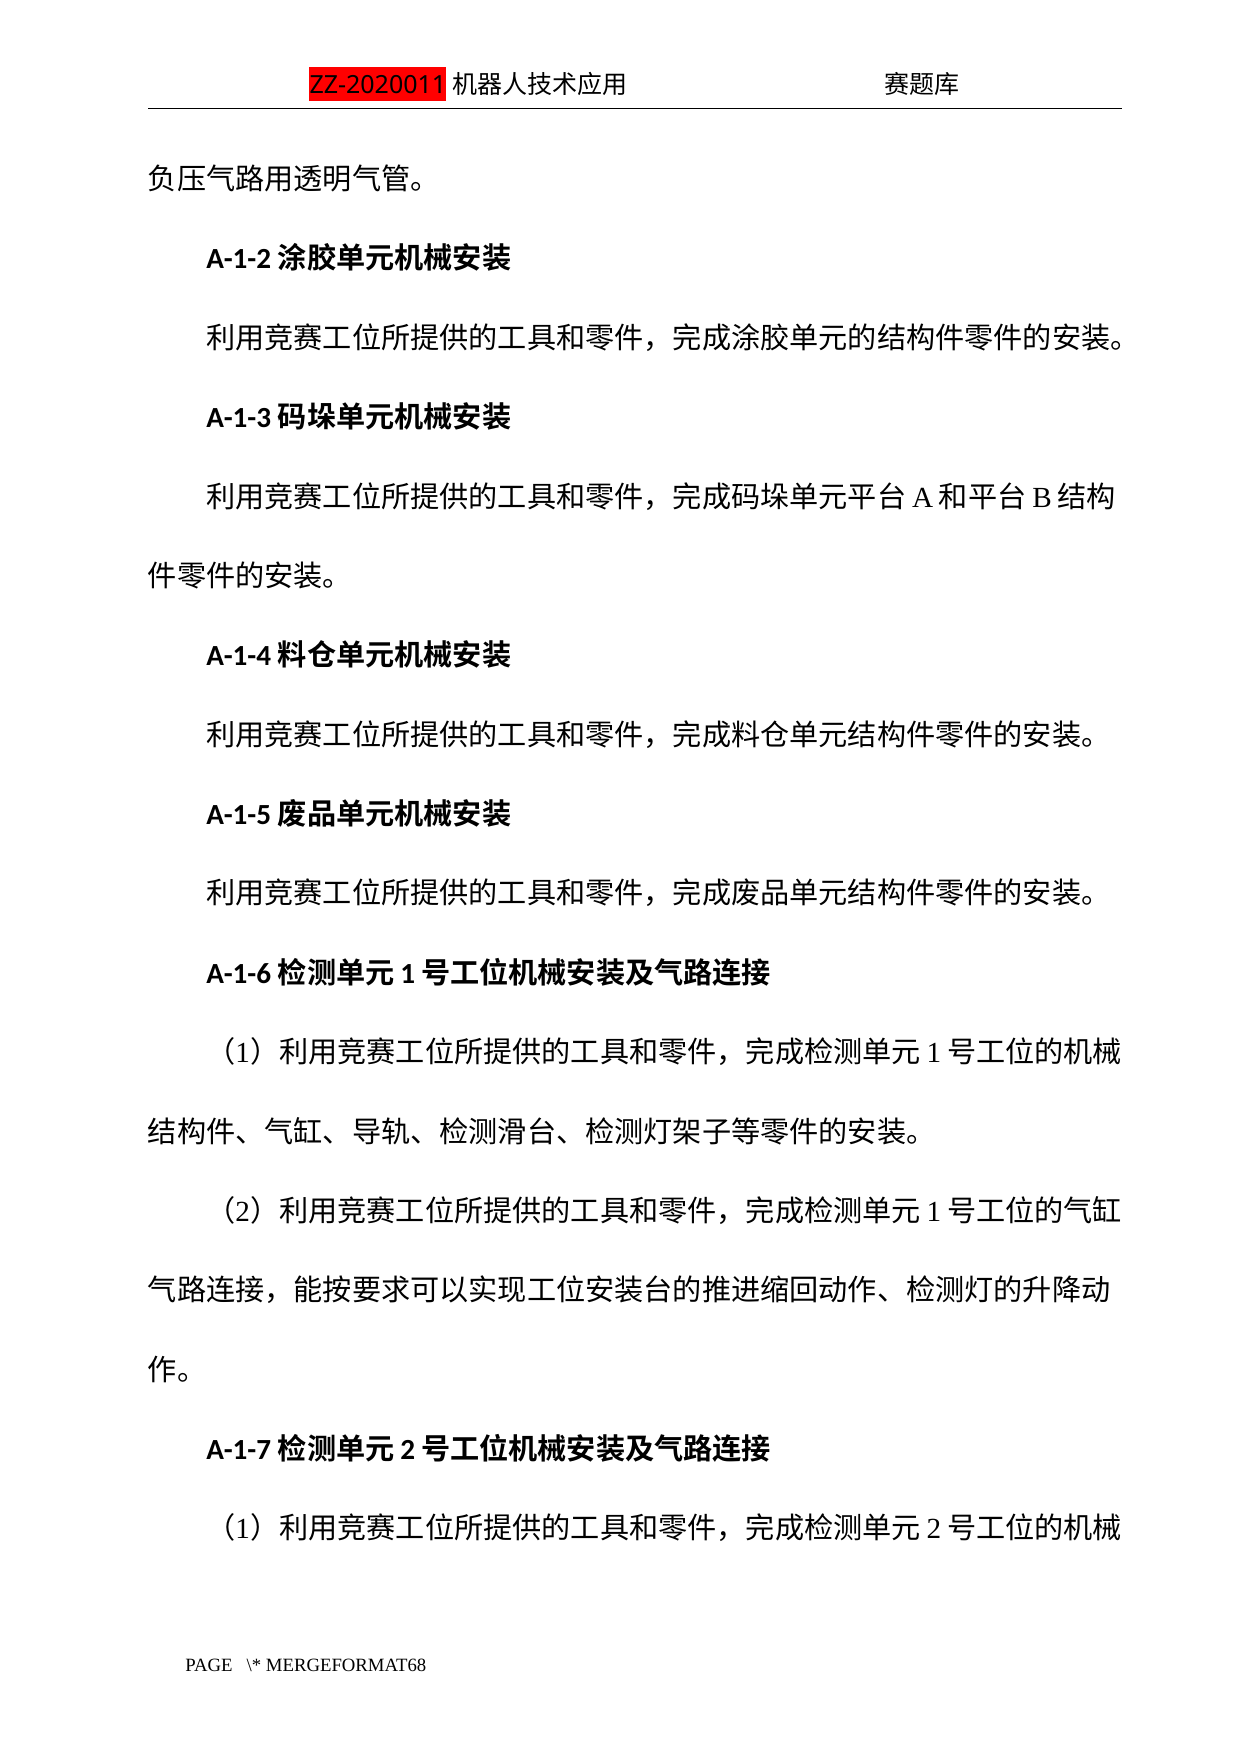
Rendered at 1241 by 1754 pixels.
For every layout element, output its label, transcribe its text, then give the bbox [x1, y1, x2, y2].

text A-1-2 涂胶单元机械安装 [148, 217, 1122, 296]
text （2）利用竞赛工位所提供的工具和零件，完成检测单元1号工位的气缸气路连接，能按要求可以实现工位安装台的推进缩回动作、检测灯的升降动作。 [148, 1169, 1122, 1407]
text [148, 137, 1122, 217]
text 利用竞赛工位所提供的工具和零件，完成料仓单元结构件零件的安装。 [148, 693, 1122, 772]
text 利用竞赛工位所提供的工具和零件，完成涂胶单元的结构件零件的安装。 [148, 296, 1122, 375]
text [148, 1487, 1122, 1566]
text A-1-6 检测单元1号工位机械安装及气路连接 [148, 931, 1122, 1010]
text A-1-5 废品单元机械安装 [148, 772, 1122, 852]
text 利用竞赛工位所提供的工具和零件，完成废品单元结构件零件的安装。 [148, 852, 1122, 931]
text A-1-4 料仓单元机械安装 [148, 613, 1122, 693]
text A-1-3 码垛单元机械安装 [148, 375, 1122, 455]
text 利用竞赛工位所提供的工具和零件，完成码垛单元平台A和平台B结构件零件的安装。 [148, 455, 1122, 613]
text A-1-7 检测单元2号工位机械安装及气路连接 [148, 1407, 1122, 1487]
text （1）利用竞赛工位所提供的工具和零件，完成检测单元1号工位的机械结构件、气缸、导轨、检测滑台、检测灯架子等零件的安装。 [148, 1010, 1122, 1169]
